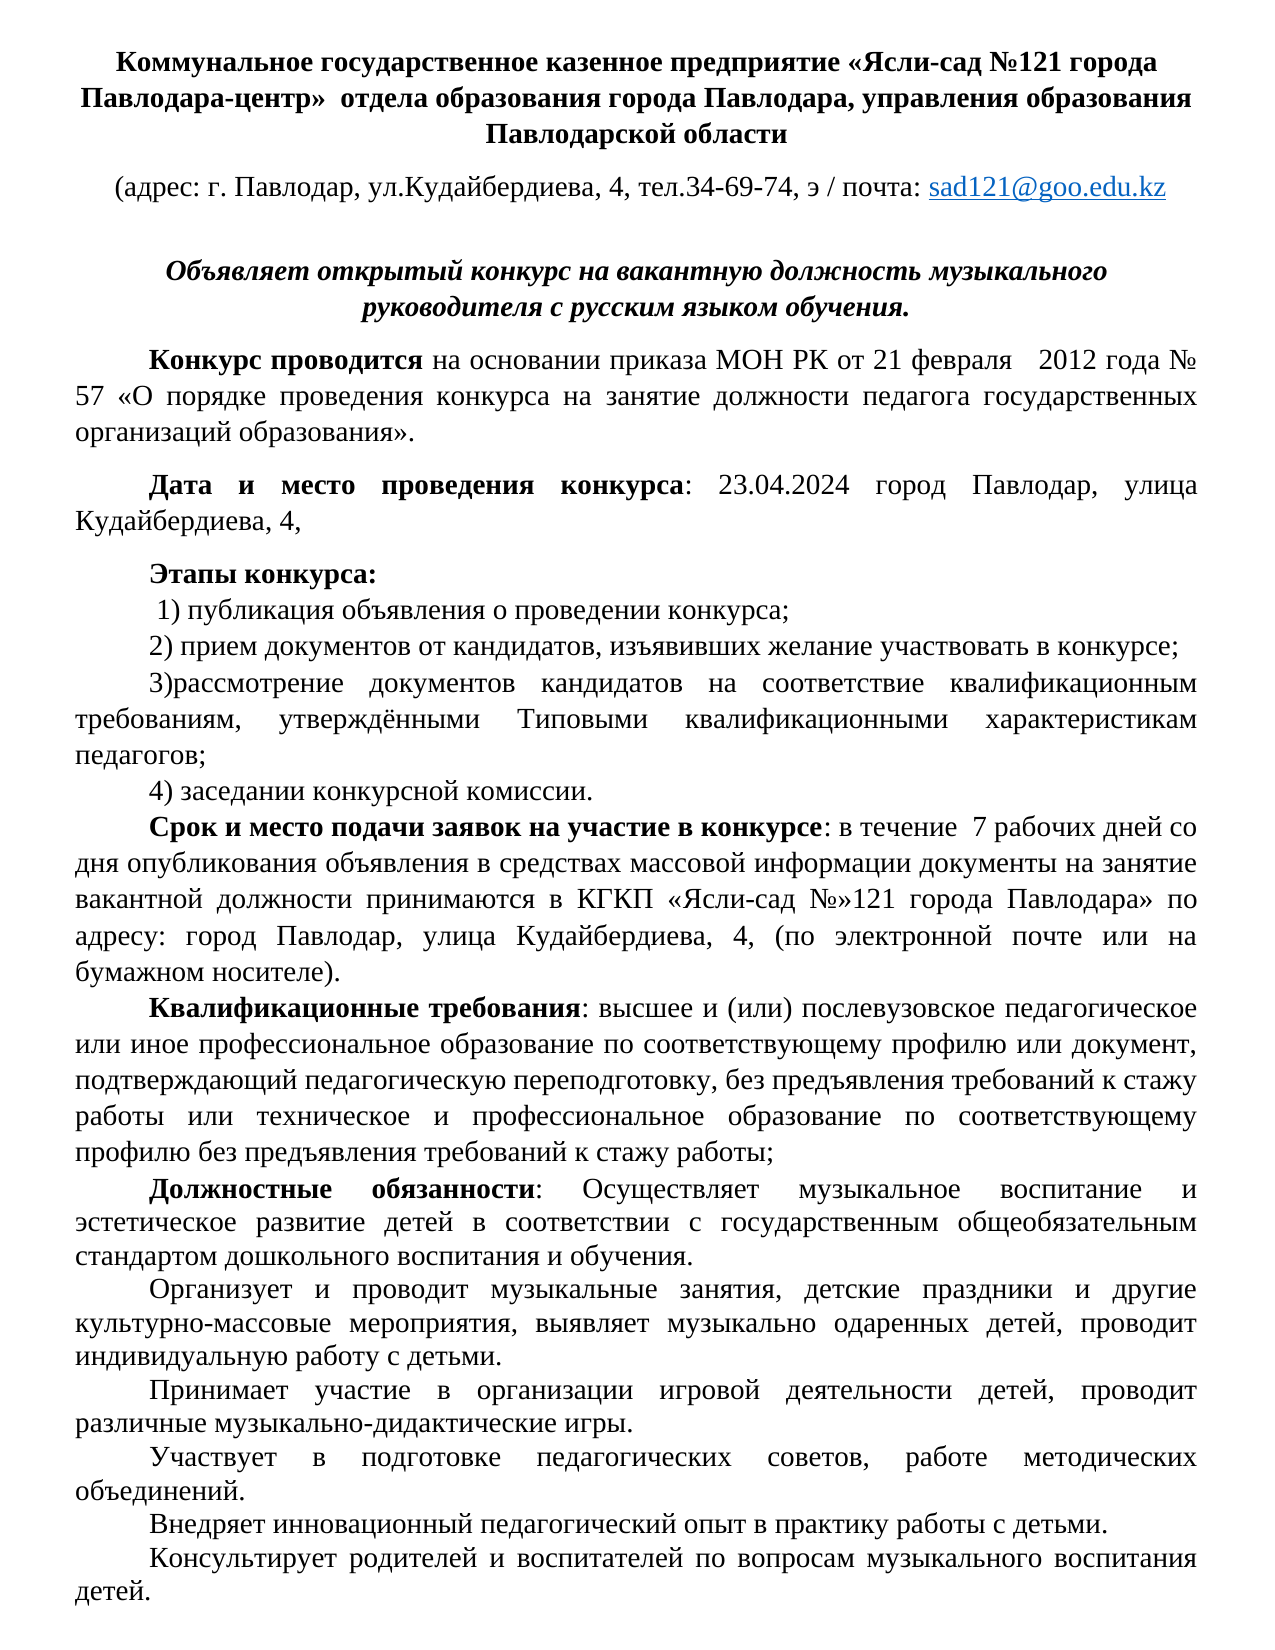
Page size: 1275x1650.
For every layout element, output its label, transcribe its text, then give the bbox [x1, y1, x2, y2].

text 3)рассмотрение документов кандидатов на соответствие квалификационным требованиям, утверждёнными Типовыми квалификационными характеристикам педагогов; [75, 665, 1198, 771]
text Конкурс проводится на основании приказа МОН РК от 21 февраля 2012 года № 57 «О порядке проведения конкурса на занятие должности педагога государственных организаций образования». [75, 342, 1198, 448]
text Принимает участие в организации игровой деятельности детей, проводит различные музыкально-дидактические игры. [75, 1372, 1198, 1439]
text Коммунальное государственное казенное предприятие «Ясли-сад №121 города Павлодара-центр» отдела образования города Павлодара, управления образования Павлодарской области [75, 44, 1198, 150]
text 4) заседании конкурсной комиссии. [75, 773, 1198, 807]
text (адрес: г. Павлодар, ул.Кудайбердиева, 4, тел.34-69-74, э / почта: sad121@goo.edu.kz [75, 169, 1198, 203]
text 2) прием документов от кандидатов, изъявивших желание участвовать в конкурсе; [75, 628, 1198, 662]
text Квалификационные требования: высшее и (или) послевузовское педагогическое или иное профессиональное образование по соответствующему профилю или документ, подтверждающий педагогическую переподготовку, без предъявления требований к стажу работы или техническое и профессиональное образование по соответствующему профилю без предъявления требований к стажу работы; [75, 990, 1198, 1168]
text 1) публикация объявления о проведении конкурса; [75, 592, 1198, 626]
text Должностные обязанности: Осуществляет музыкальное воспитание и эстетическое развитие детей в соответствии с государственным общеобязательным стандартом дошкольного воспитания и обучения. [75, 1171, 1198, 1271]
text Участвует в подготовке педагогических советов, работе методических объединений. [75, 1439, 1198, 1506]
text Этапы конкурса: [75, 556, 1198, 590]
text Внедряет инновационный педагогический опыт в практику работы с детьми. [75, 1506, 1198, 1540]
text Консультирует родителей и воспитателей по вопросам музыкального воспитания детей. [75, 1540, 1198, 1607]
text Организует и проводит музыкальные занятия, детские праздники и другие культурно-массовые мероприятия, выявляет музыкально одаренных детей, проводит индивидуальную работу с детьми. [75, 1271, 1198, 1372]
text Объявляет открытый конкурс на вакантную должность музыкального руководителя с русским языком обучения. [75, 253, 1198, 323]
text Дата и место проведения конкурса: 23.04.2024 город Павлодар, улица Кудайбердиева, 4, [75, 467, 1198, 537]
text Срок и место подачи заявок на участие в конкурсе: в течение 7 рабочих дней со дня опубликования объявления в средствах массовой информации документы на занятие вакантной должности принимаются в КГКП «Ясли-сад №»121 города Павлодара» по адресу: город Павлодар, улица Кудайбердиева, 4, (по электронной почте или на бумажном носителе). [75, 809, 1198, 987]
